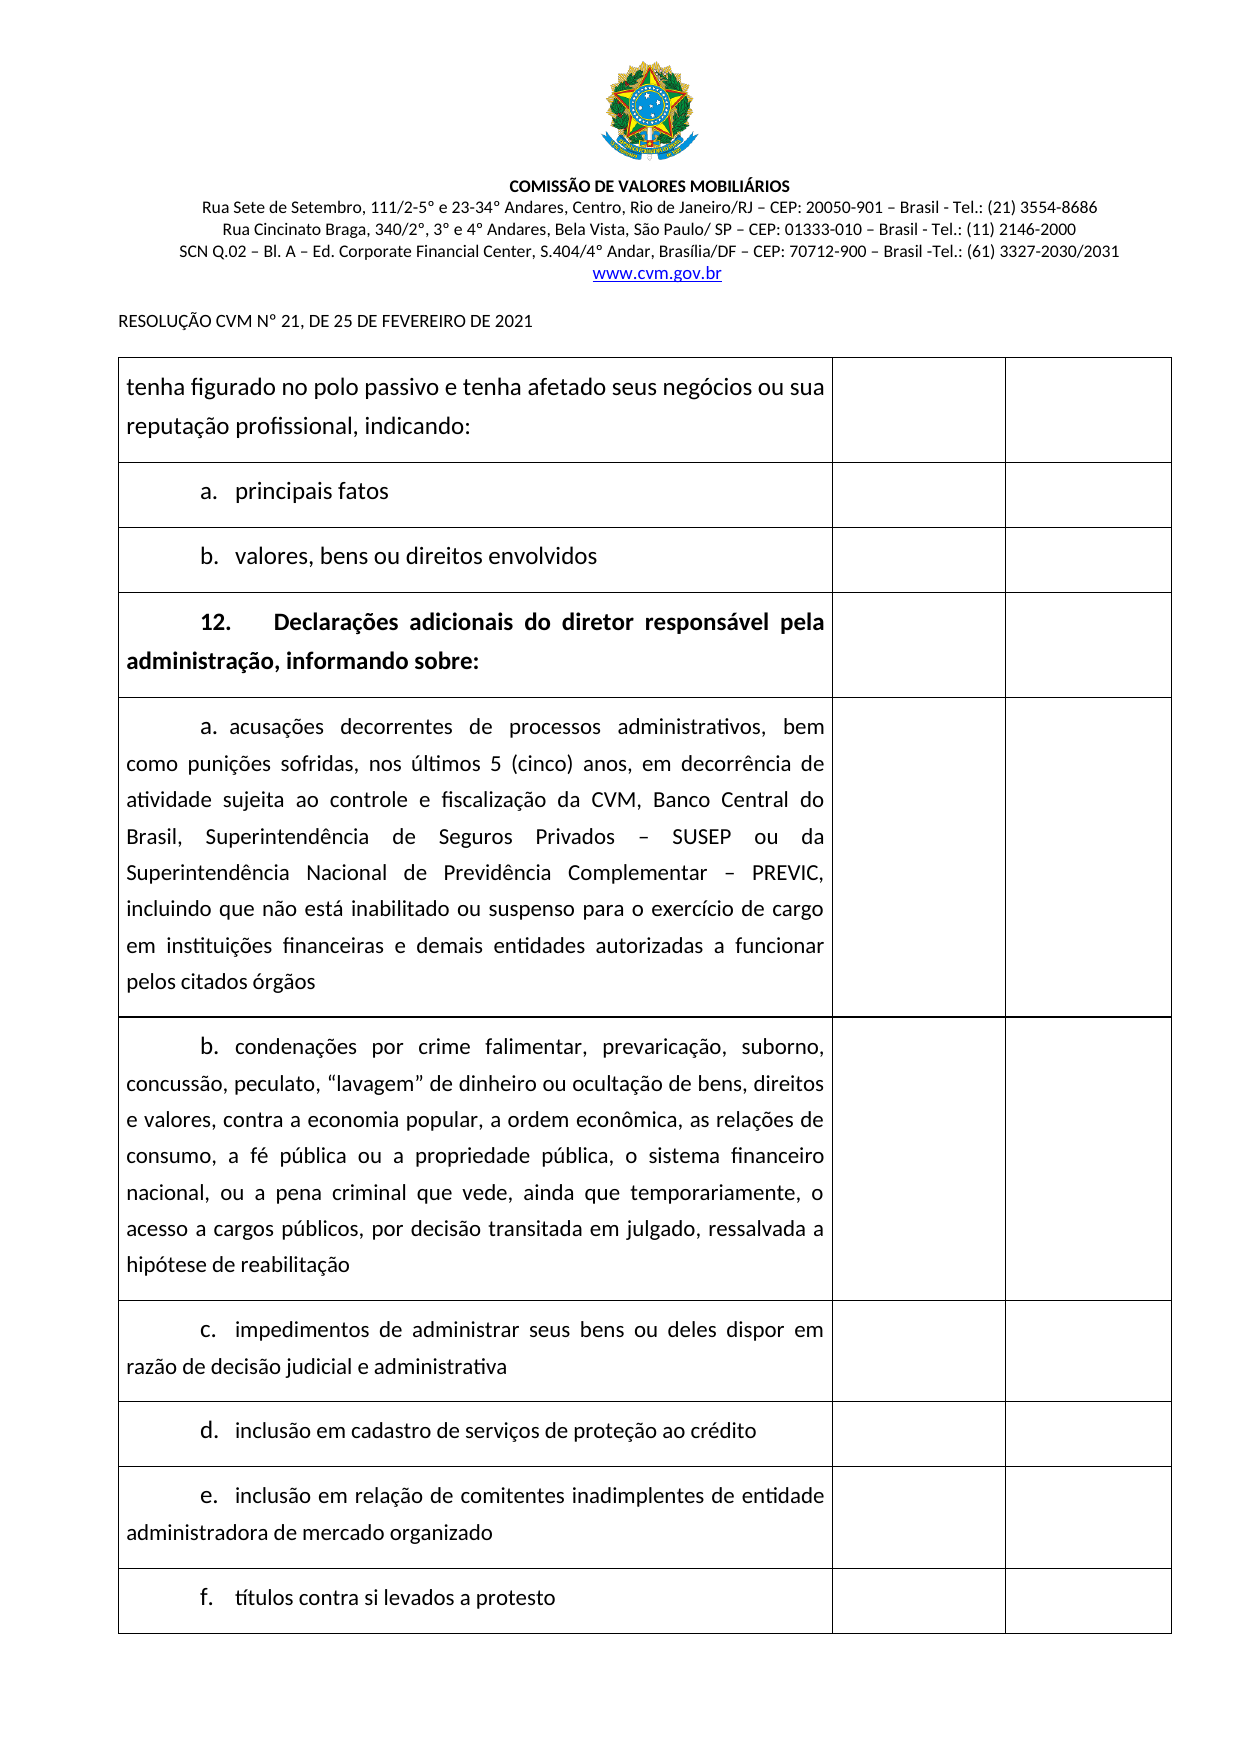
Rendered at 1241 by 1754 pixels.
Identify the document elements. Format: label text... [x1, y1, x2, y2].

table_cell [1006, 463, 1171, 527]
table_cell [1006, 358, 1171, 462]
table_cell impedimentos de administrar seus bens ou deles dispor em razão de decisão judicial e administrativa [119, 1301, 832, 1401]
table_cell [1006, 528, 1171, 592]
table_cell [1006, 698, 1171, 1016]
table_cell [833, 1018, 1005, 1299]
table_cell valores, bens ou direitos envolvidos [119, 528, 832, 592]
table_cell [833, 463, 1005, 527]
table_cell [1006, 593, 1171, 697]
table_cell [1006, 1018, 1171, 1299]
table_cell [1006, 1569, 1171, 1633]
table_cell [1006, 1402, 1171, 1466]
table_cell condenações por crime falimentar, prevaricação, suborno, concussão, peculato, “lavagem” de dinheiro ou ocultação de bens, direitos e valores, contra a economia popular, a ordem econômica, as relações de consumo, a fé pública ou a propriedade pública, o sistema financeiro nacional, ou a pena criminal que vede, ainda que temporariamente, o acesso a cargos públicos, por decisão transitada em julgado, ressalvada a hipótese de reabilitação [119, 1018, 832, 1299]
table_cell [833, 1402, 1005, 1466]
table_cell [833, 528, 1005, 592]
table_cell [833, 593, 1005, 697]
table_cell inclusão em cadastro de serviços de proteção ao crédito [119, 1402, 832, 1466]
table_cell Declarações adicionais do diretor responsável pela administração, informando sobre: [119, 593, 832, 697]
table_cell inclusão em relação de comitentes inadimplentes de entidade administradora de mercado organizado [119, 1467, 832, 1568]
table_cell [1006, 1467, 1171, 1568]
table_cell [833, 698, 1005, 1016]
table_cell [1006, 1301, 1171, 1401]
table_cell [833, 1569, 1005, 1633]
picture [597, 59, 702, 163]
table_cell principais fatos [119, 463, 832, 527]
table_cell acusações decorrentes de processos administrativos, bem como punições sofridas, nos últimos 5 (cinco) anos, em decorrência de atividade sujeita ao controle e fiscalização da CVM, Banco Central do Brasil, Superintendência de Seguros Privados – SUSEP ou da Superintendência Nacional de Previdência Complementar – PREVIC, incluindo que não está inabilitado ou suspenso para o exercício de cargo em instituições financeiras e demais entidades autorizadas a funcionar pelos citados órgãos [119, 698, 832, 1016]
table_cell títulos contra si levados a protesto [119, 1569, 832, 1633]
table_cell [833, 358, 1005, 462]
table_cell [833, 1467, 1005, 1568]
table_cell [833, 1301, 1005, 1401]
